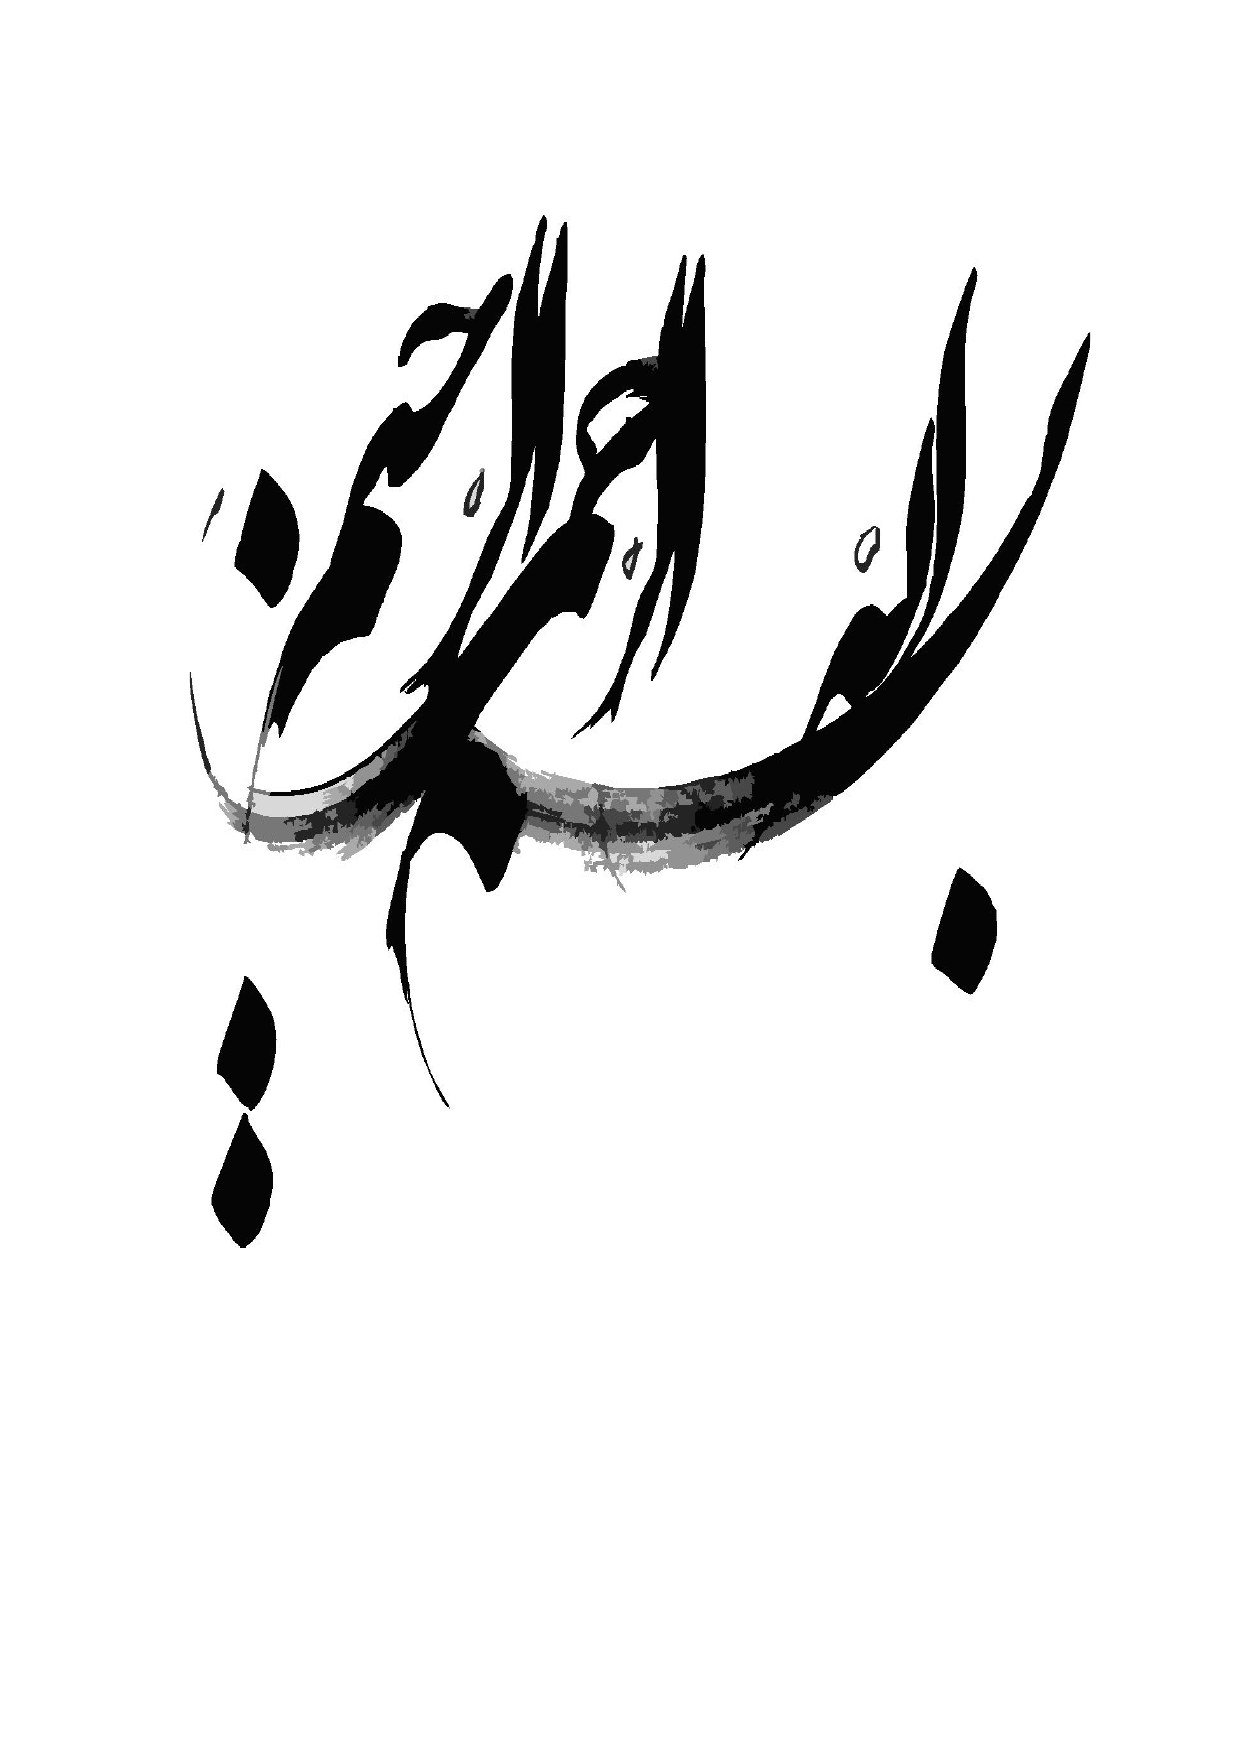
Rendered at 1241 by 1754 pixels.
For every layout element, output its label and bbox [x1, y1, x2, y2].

picture [189, 215, 1091, 1248]
